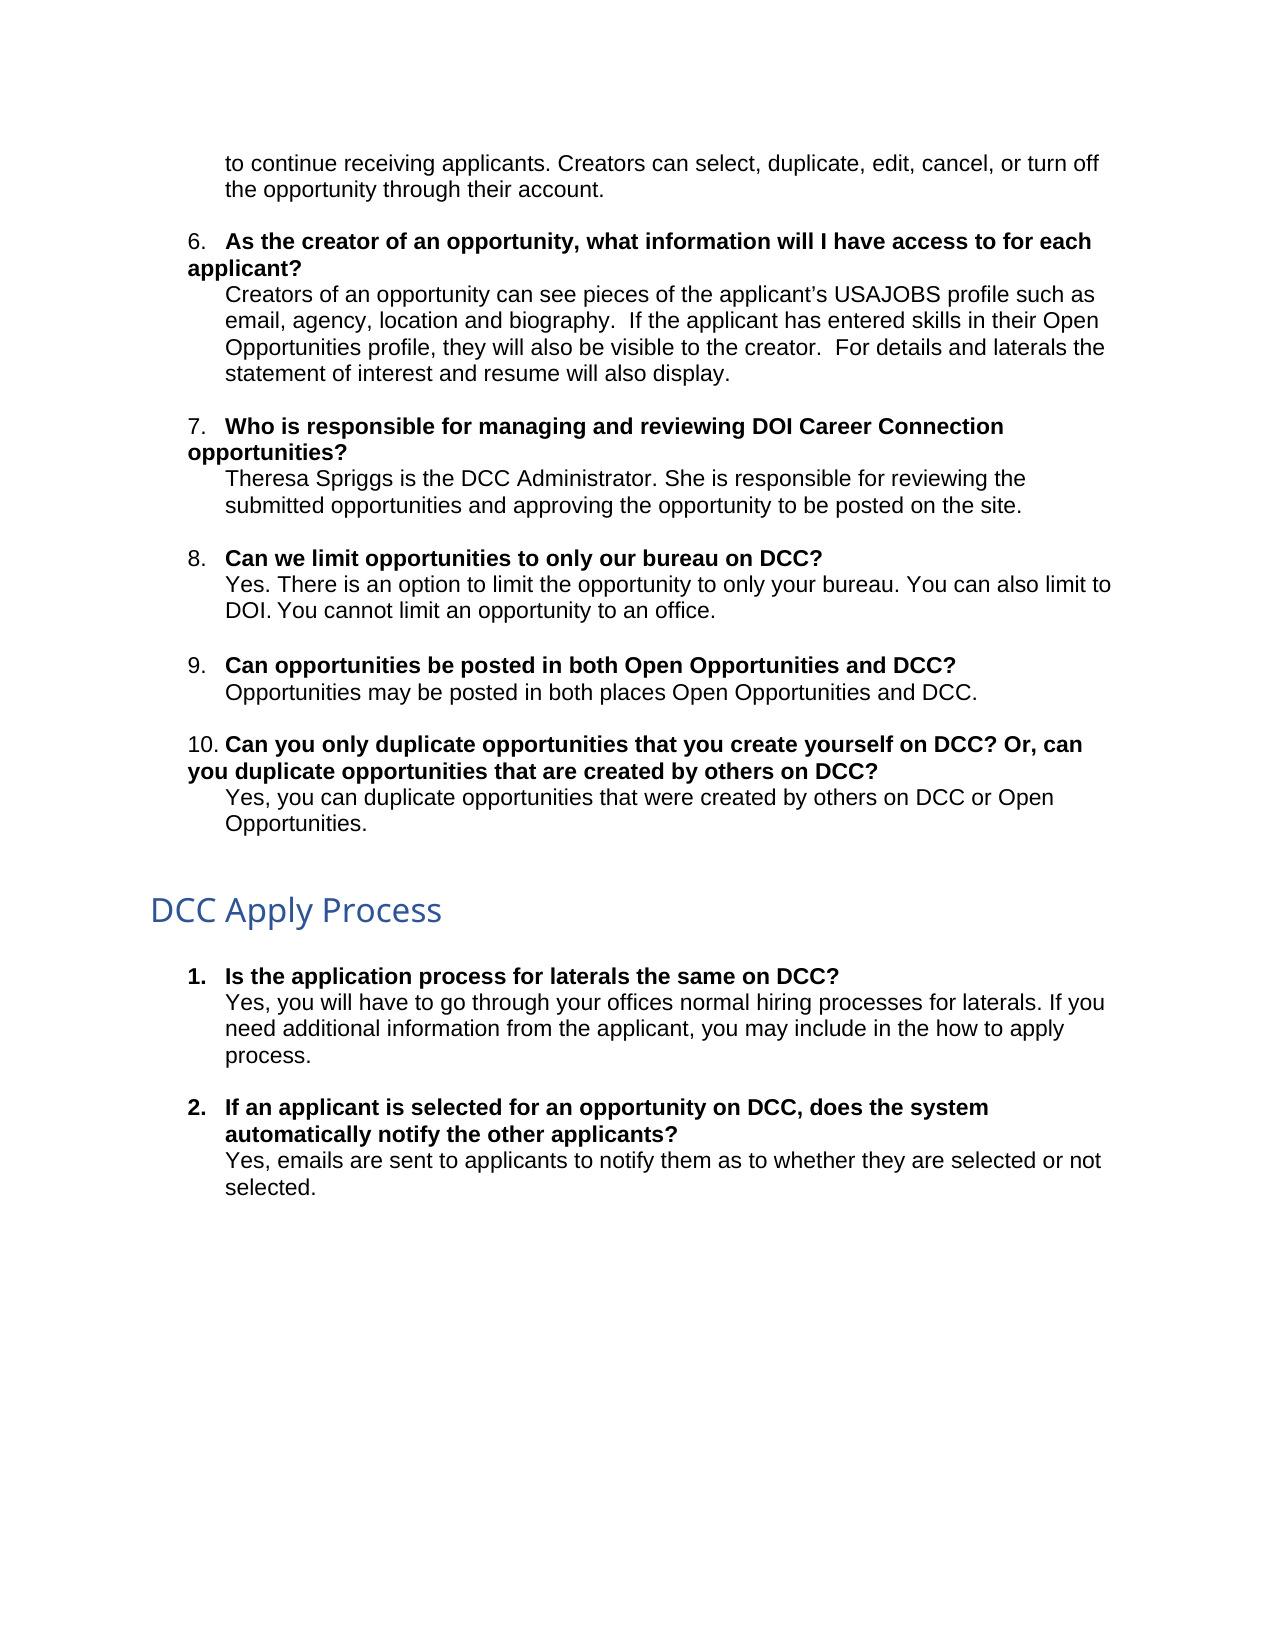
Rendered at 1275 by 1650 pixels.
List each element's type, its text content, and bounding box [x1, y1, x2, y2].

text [225, 150, 1125, 203]
list Can you only duplicate opportunities that you create yourself on DCC? Or, can you duplicate opportunities that are created by others on DCC? [187, 731, 1125, 784]
subtitle DCC Apply Process [150, 887, 1125, 933]
list Who is responsible for managing and reviewing DOI Career Connection opportunities? [187, 413, 1125, 465]
text Yes, you will have to go through your offices normal hiring processes for laterals. If you need additional information from the applicant, you may include in the how to apply process. [225, 989, 1125, 1068]
text Creators of an opportunity can see pieces of the applicant’s USAJOBS profile such as email, agency, location and biography. If the applicant has entered skills in their Open Opportunities profile, they will also be visible to the creator. For details and laterals the statement of interest and resume will also display. [225, 281, 1125, 386]
text Yes, you can duplicate opportunities that were created by others on DCC or Open Opportunities. [225, 784, 1125, 837]
text Opportunities may be posted in both places Open Opportunities and DCC. [225, 679, 1125, 705]
list Yes, emails are sent to applicants to notify them as to whether they are selected or not selected. [225, 1147, 1125, 1200]
list Can opportunities be posted in both Open Opportunities and DCC? [187, 652, 1125, 679]
text Theresa Spriggs is the DCC Administrator. She is responsible for reviewing the submitted opportunities and approving the opportunity to be posted on the site. [225, 465, 1125, 518]
list Can we limit opportunities to only our bureau on DCC? [187, 544, 1125, 571]
list Is the application process for laterals the same on DCC? [187, 963, 1125, 989]
text Yes. There is an option to limit the opportunity to only your bureau. You can also limit to DOI. You cannot limit an opportunity to an office. [225, 571, 1125, 623]
list As the creator of an opportunity, what information will I have access to for each applicant? [187, 228, 1125, 281]
list If an applicant is selected for an opportunity on DCC, does the system automatically notify the other applicants? [187, 1094, 1125, 1147]
